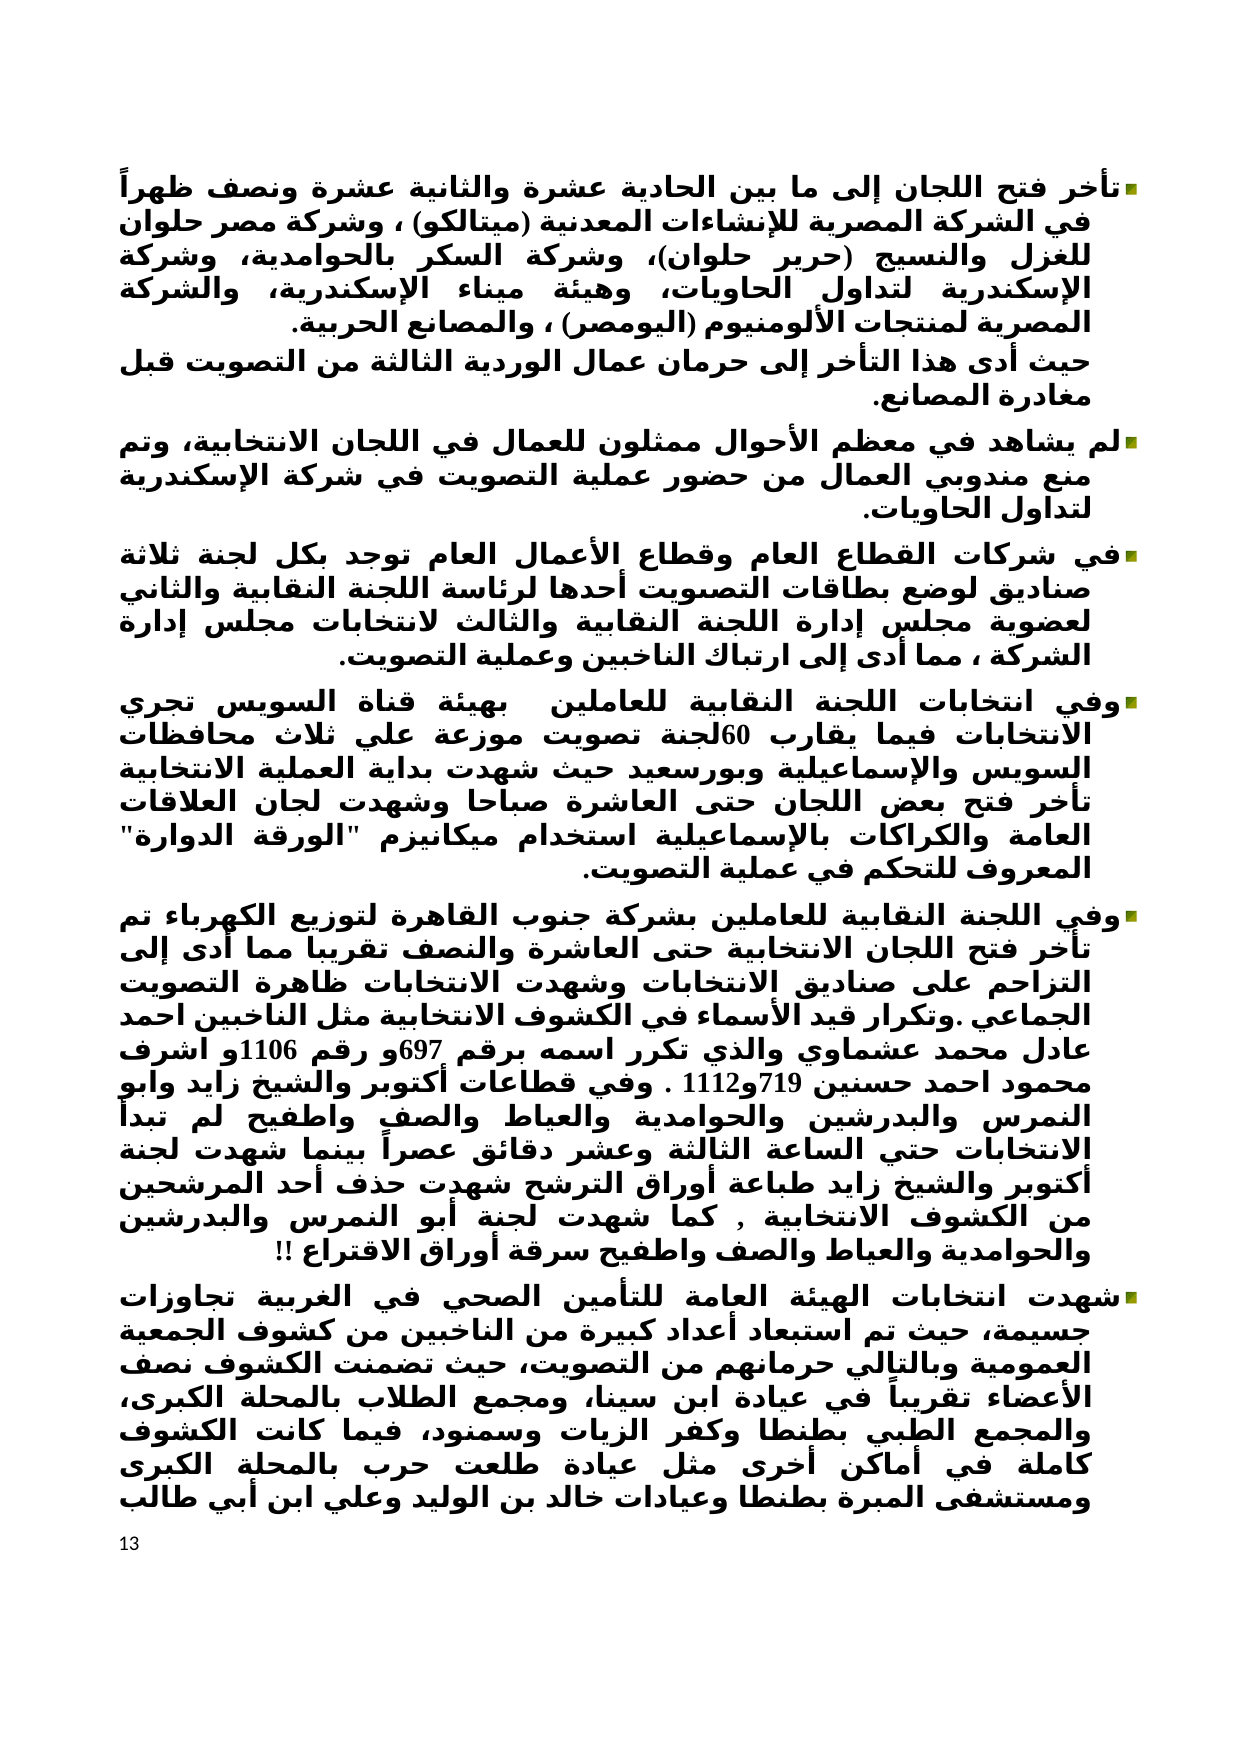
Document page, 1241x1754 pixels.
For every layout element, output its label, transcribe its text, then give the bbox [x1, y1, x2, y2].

list في شركات القطاع العام وقطاع الأعمال العام توجد بكل لجنة ثلاثة صناديق لوضع بطاقات التصىويت أحدها لرئاسة اللجنة النقابية والثاني لعضوية مجلس إدارة اللجنة النقابية والثالث لانتخابات مجلس إدارة الشركة ، مما أدى إلى ارتباك الناخبين وعملية التصويت. [118, 537, 1122, 671]
picture [1123, 181, 1140, 198]
list حيث أدى هذا التأخر إلى حرمان عمال الوردية الثالثة من التصويت قبل مغادرة المصانع. [118, 344, 1092, 412]
list لم يشاهد في معظم الأحوال ممثلون للعمال في اللجان الانتخابية، وتم منع مندوبي العمال من حضور عملية التصويت في شركة الإسكندرية لتداول الحاويات. [118, 424, 1122, 525]
list وفي انتخابات اللجنة النقابية للعاملين بهيئة قناة السويس تجري الانتخابات فيما يقارب 60لجنة تصويت موزعة علي ثلاث محافظات السويس والإسماعيلية وبورسعيد حيث شهدت بداية العملية الانتخابية تأخر فتح بعض اللجان حتى العاشرة صباحا وشهدت لجان العلاقات العامة والكراكات بالإسماعيلية استخدام ميكانيزم "الورقة الدوارة" المعروف للتحكم في عملية التصويت. [118, 684, 1122, 885]
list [118, 1279, 1122, 1514]
picture [1123, 548, 1140, 565]
picture [1123, 434, 1140, 452]
list وفي اللجنة النقابية للعاملين بشركة جنوب القاهرة لتوزيع الكهرباء تم تأخر فتح اللجان الانتخابية حتى العاشرة والنصف تقريبا مما أدى إلى التزاحم على صناديق الانتخابات وشهدت الانتخابات ظاهرة التصويت الجماعي .وتكرار قيد الأسماء في الكشوف الانتخابية مثل الناخبين احمد عادل محمد عشماوي والذي تكرر اسمه برقم 697و رقم 1106و اشرف محمود احمد حسنين 719و1112 . وفي قطاعات أكتوبر والشيخ زايد وابو النمرس والبدرشين والحوامدية والعياط والصف واطفيح لم تبدأ الانتخابات حتي الساعة الثالثة وعشر دقائق عصراً بينما شهدت لجنة أكتوبر والشيخ زايد طباعة أوراق الترشح شهدت حذف أحد المرشحين من الكشوف الانتخابية , كما شهدت لجنة أبو النمرس والبدرشين والحوامدية والعياط والصف واطفيح سرقة أوراق الاقتراع !! [118, 898, 1122, 1267]
picture [1123, 1289, 1140, 1307]
picture [1123, 908, 1140, 925]
picture [1123, 694, 1140, 712]
list تأخر فتح اللجان إلى ما بين الحادية عشرة والثانية عشرة ونصف ظهراً في الشركة المصرية للإنشاءات المعدنية (ميتالكو) ، وشركة مصر حلوان للغزل والنسيج (حرير حلوان)، وشركة السكر بالحوامدية، وشركة الإسكندرية لتداول الحاويات، وهيئة ميناء الإسكندرية، والشركة المصرية لمنتجات الألومنيوم (اليومصر) ، والمصانع الحربية. [118, 171, 1122, 338]
